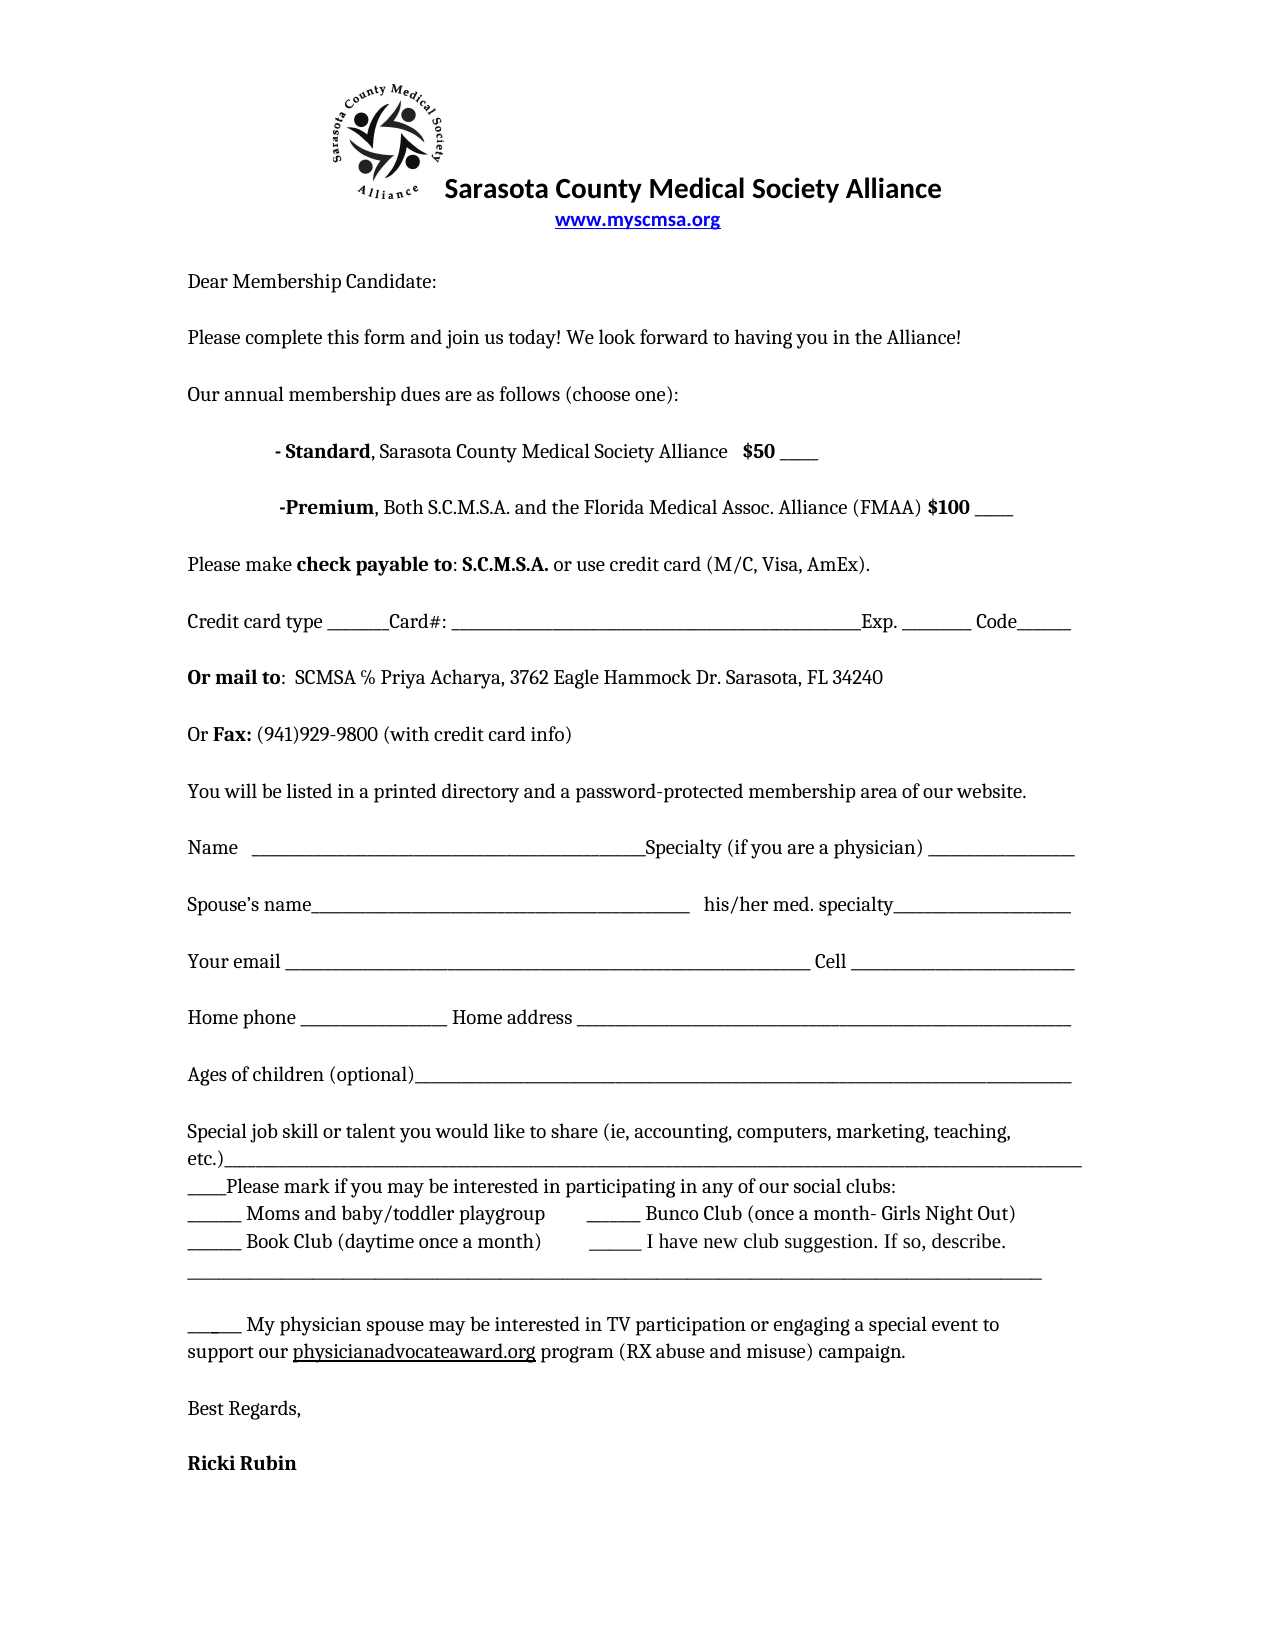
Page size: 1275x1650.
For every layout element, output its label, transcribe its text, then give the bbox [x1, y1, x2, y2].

text Please complete this form and join us today! We look forward to having you in the Alliance! [187, 326, 1087, 350]
text Home phone ___________________ Home address ________________________________________________________________ [187, 1006, 1087, 1030]
text Dear Membership Candidate: [187, 242, 1087, 293]
text Please make check payable to: S.C.M.S.A. or use credit card (M/C, Visa, AmEx). [187, 553, 1087, 577]
text Name ___________________________________________________Specialty (if you are a physician) ___________________ [187, 836, 1087, 860]
text -Premium, Both S.C.M.S.A. and the Florida Medical Assoc. Alliance (FMAA) $100 _____ [187, 496, 1087, 520]
text Credit card type ________Card#: _____________________________________________________Exp. _________ Code_______ [187, 609, 1087, 633]
picture [332, 84, 445, 199]
text Best Regards, [187, 1397, 1087, 1421]
text Ages of children (optional)_____________________________________________________________________________________ [187, 1063, 1087, 1087]
text Spouse’s name_________________________________________________ his/her med. specialty_______________________ [187, 893, 1087, 917]
text Special job skill or talent you would like to share (ie, accounting, computers, marketing, teaching, etc.)____________________________________________________________________________________________________________________Please mark if you may be interested in participating in any of our social clubs: _______ Moms and baby/toddler playgroup _______ Bunco Club (once a month- Girls Night Out) _______ Book Club (daytime once a month) _____ I have new club suggestion. If so, describe. __________________________________________________________________________________ _______ My physician spouse may be interested in TV participation or engaging a special event to support our physicianadvocateaward.org program (RX abuse and misuse) campaign. [187, 1119, 1087, 1364]
text - Standard, Sarasota County Medical Society Alliance $50 _____ [187, 439, 1087, 463]
text Or Fax: (941)929-9800 (with credit card info) [187, 723, 1087, 747]
text Our annual membership dues are as follows (choose one): [187, 383, 1087, 407]
text www.myscmsa.org [187, 206, 1087, 231]
text Your email ____________________________________________________________________ Cell _____________________________ [187, 949, 1087, 973]
text Ricki Rubin [187, 1452, 1087, 1476]
text You will be listed in a printed directory and a password-protected membership area of our website. [187, 779, 1087, 803]
text Or mail to: SCMSA ℅ Priya Acharya, 3762 Eagle Hammock Dr. Sarasota, FL 34240 [187, 666, 1087, 690]
text Sarasota County Medical Society Alliance [187, 84, 1087, 206]
